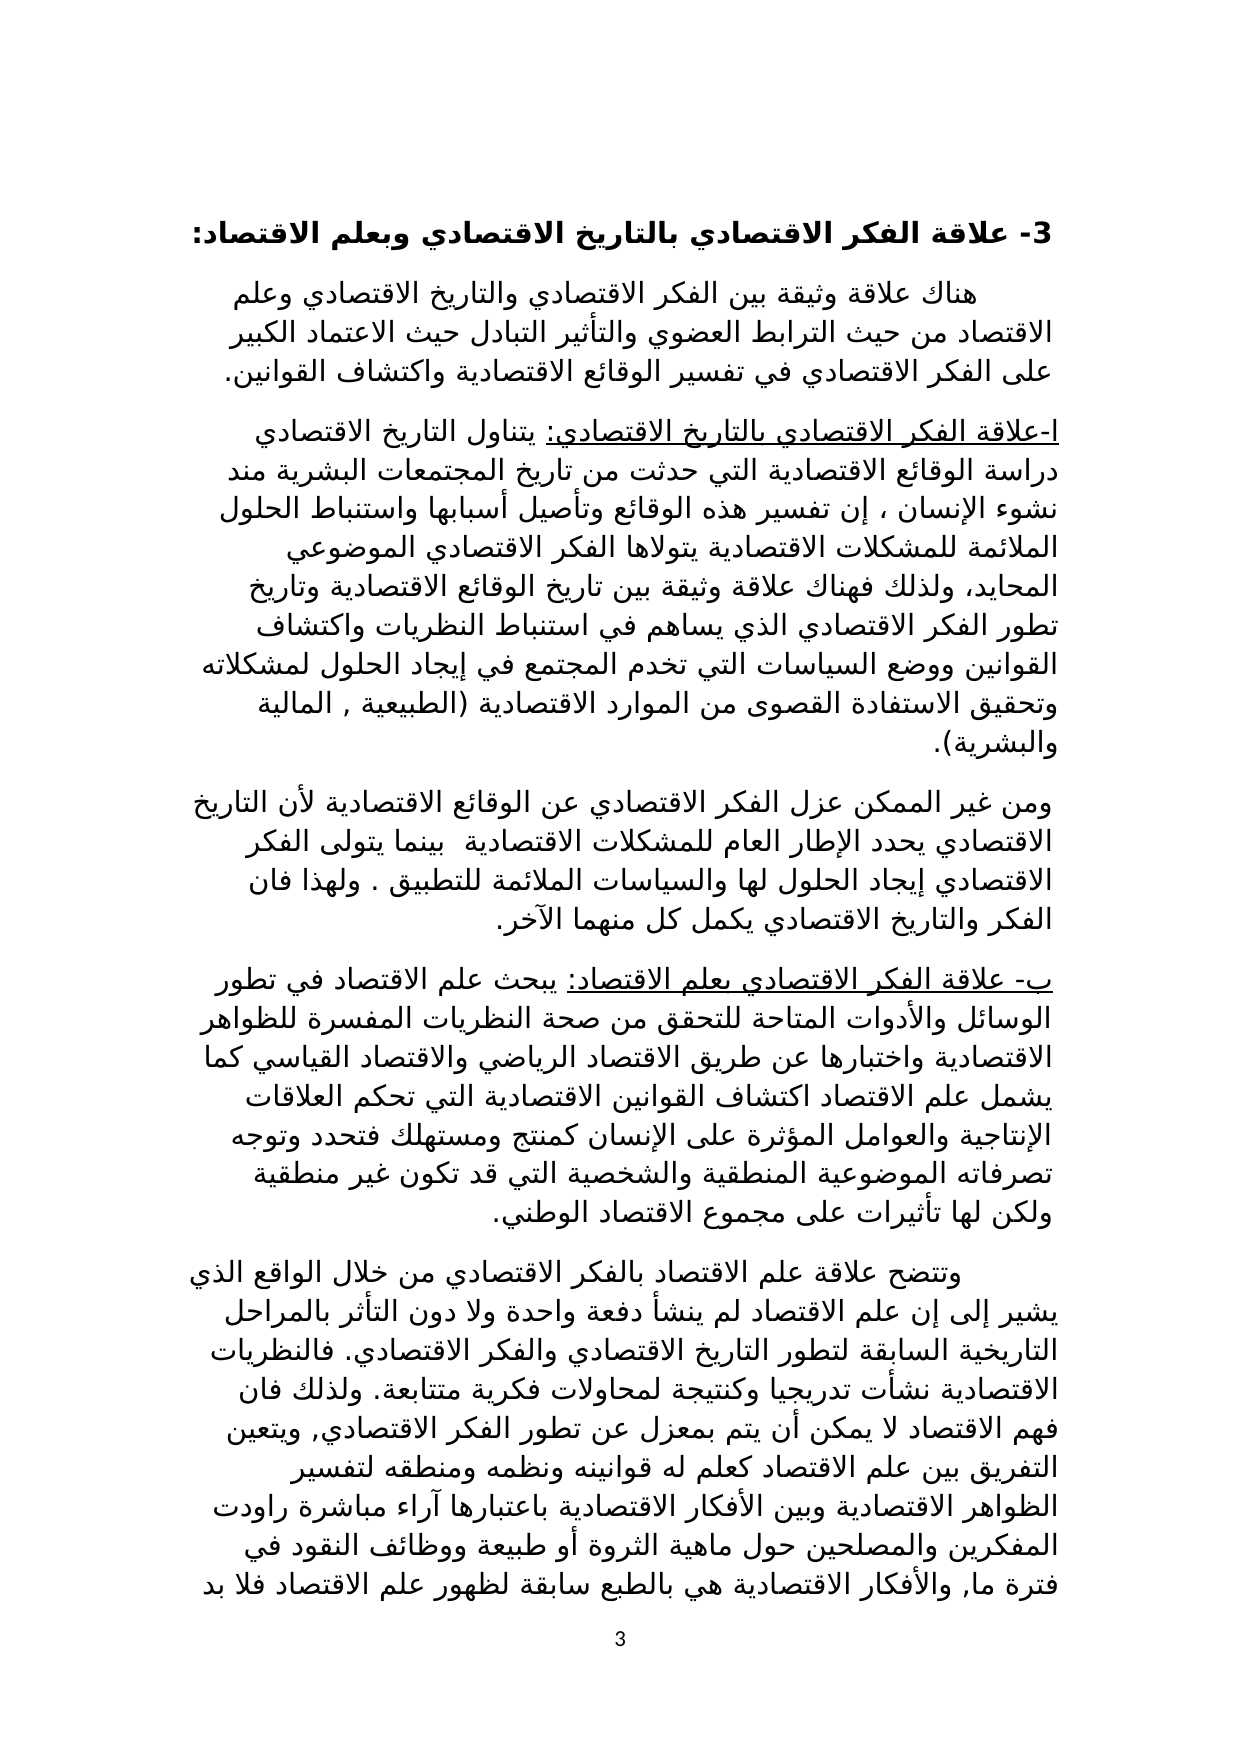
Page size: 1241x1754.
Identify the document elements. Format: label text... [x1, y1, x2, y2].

text ومن غير الممكن عزل الفكر الاقتصادي عن الوقائع الاقتصادية لأن التاريخ الاقتصادي يحدد الإطار العام للمشكلات الاقتصادية بينما يتولى الفكر الاقتصادي إيجاد الحلول لها والسياسات الملائمة للتطبيق . ولهذا فان الفكر والتاريخ الاقتصادي يكمل كل منهما الآخر. [187, 785, 1053, 936]
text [187, 1256, 1059, 1601]
text 3- علاقة الفكر الاقتصادي بالتاريخ الاقتصادي وبعلم الاقتصاد: [187, 216, 1053, 250]
text هناك علاقة وثيقة بين الفكر الاقتصادي والتاريخ الاقتصادي وعلم الاقتصاد من حيث الترابط العضوي والتأثير التبادل حيث الاعتماد الكبير على الفكر الاقتصادي في تفسير الوقائع الاقتصادية واكتشاف القوانين. [187, 276, 1053, 388]
text ب- علاقة الفكر الاقتصادي بعلم الاقتصاد: يبحث علم الاقتصاد في تطور الوسائل والأدوات المتاحة للتحقق من صحة النظريات المفسرة للظواهر الاقتصادية واختبارها عن طريق الاقتصاد الرياضي والاقتصاد القياسي كما يشمل علم الاقتصاد اكتشاف القوانين الاقتصادية التي تحكم العلاقات الإنتاجية والعوامل المؤثرة على الإنسان كمنتج ومستهلك فتحدد وتوجه تصرفاته الموضوعية المنطقية والشخصية التي قد تكون غير منطقية ولكن لها تأثيرات على مجموع الاقتصاد الوطني. [187, 962, 1053, 1230]
text ا-علاقة الفكر الاقتصادي بالتاريخ الاقتصادي: يتناول التاريخ الاقتصادي دراسة الوقائع الاقتصادية التي حدثت من تاريخ المجتمعات البشرية مند نشوء الإنسان ، إن تفسير هذه الوقائع وتأصيل أسبابها واستنباط الحلول الملائمة للمشكلات الاقتصادية يتولاها الفكر الاقتصادي الموضوعي المحايد، ولذلك فهناك علاقة وثيقة بين تاريخ الوقائع الاقتصادية وتاريخ تطور الفكر الاقتصادي الذي يساهم في استنباط النظريات واكتشاف القوانين ووضع السياسات التي تخدم المجتمع في إيجاد الحلول لمشكلاته وتحقيق الاستفادة القصوى من الموارد الاقتصادية (الطبيعية , المالية والبشرية). [187, 414, 1059, 759]
